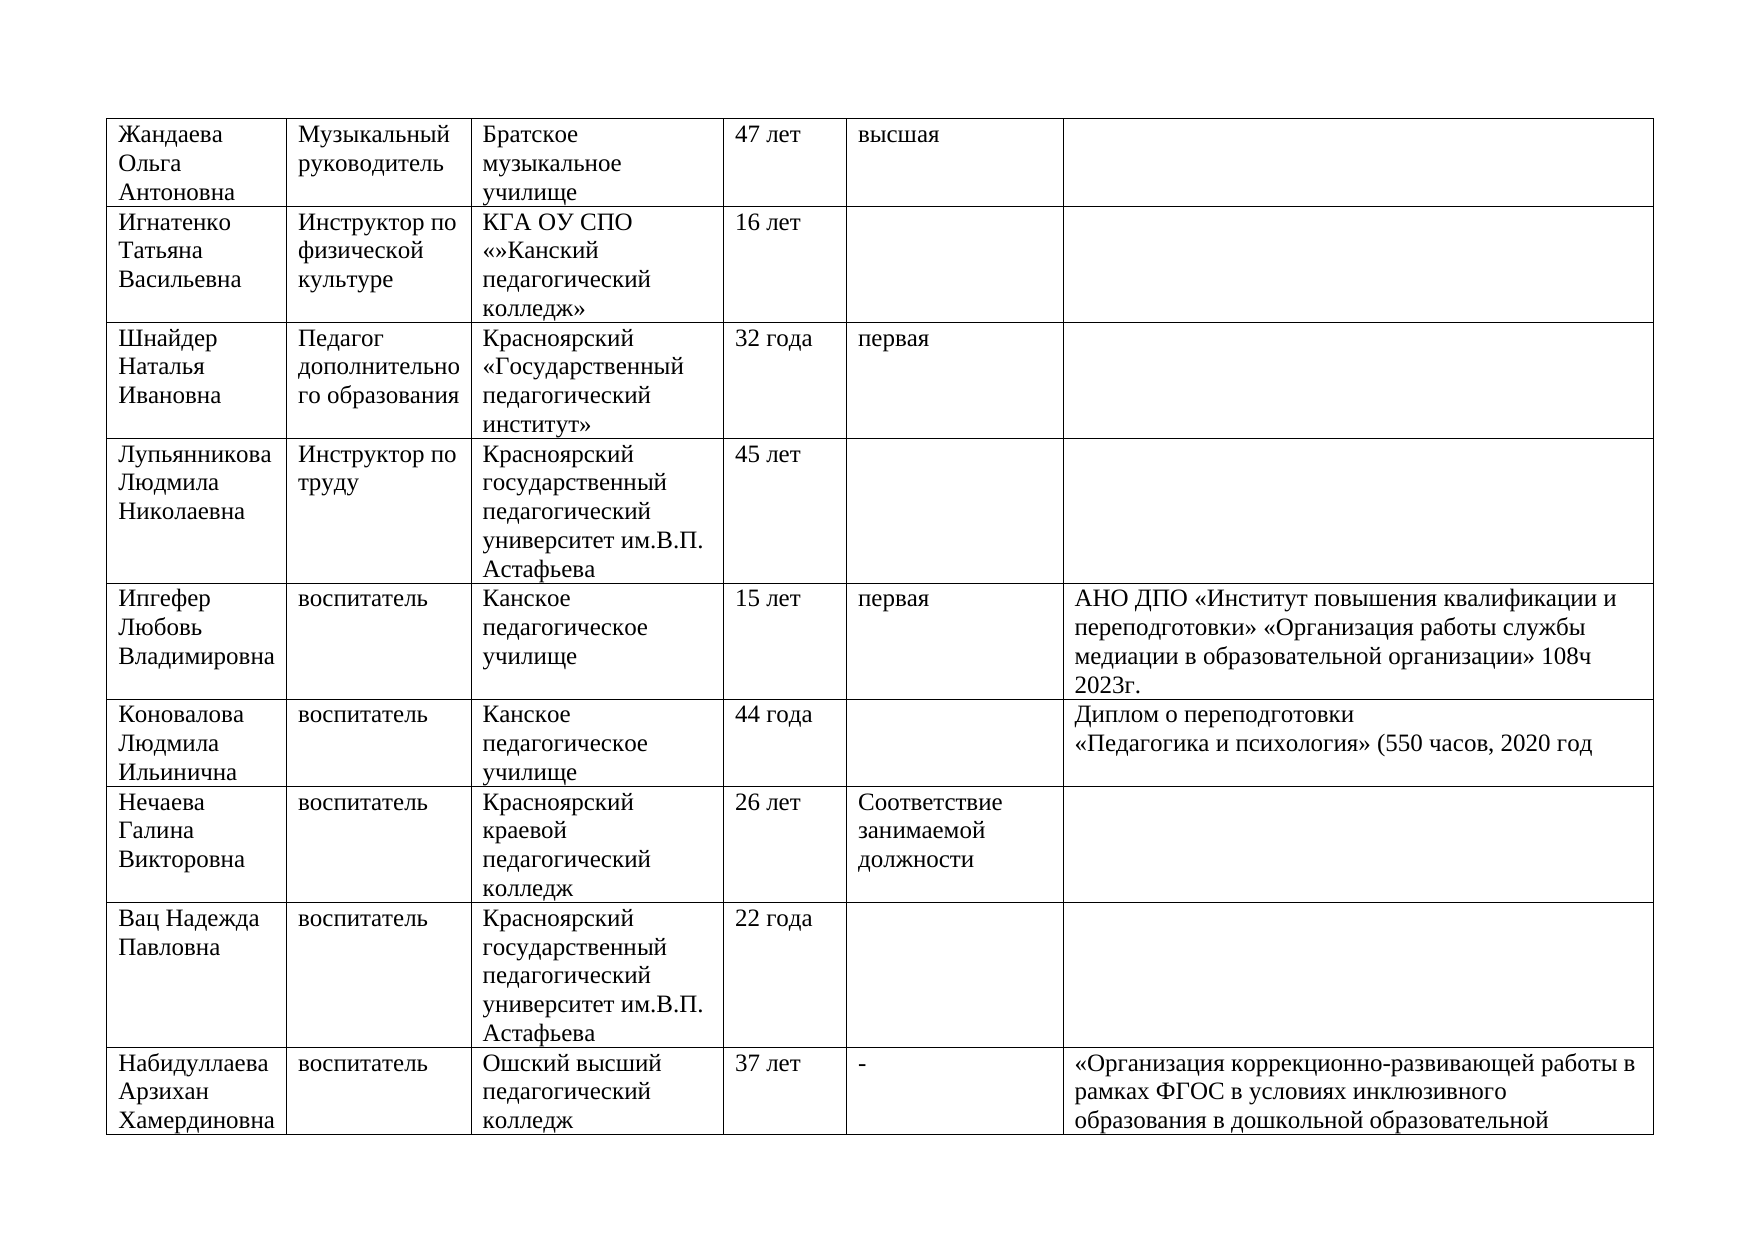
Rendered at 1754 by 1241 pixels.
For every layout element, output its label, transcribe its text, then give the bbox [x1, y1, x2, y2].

table_cell высшая [847, 119, 1063, 206]
table_cell 37 лет [724, 1048, 846, 1134]
table_cell Нечаева Галина Викторовна [107, 787, 286, 902]
table_cell Красноярский государственный педагогический университет им.В.П. Астафьева [472, 903, 723, 1047]
table_cell Канское педагогическое училище [472, 584, 723, 698]
table_cell - [847, 1048, 1063, 1134]
table_cell [1064, 903, 1653, 1047]
table_cell 26 лет [724, 787, 846, 902]
table_cell [847, 207, 1063, 322]
table_cell 32 года [724, 323, 846, 438]
table_cell [1064, 439, 1653, 582]
table_cell Канское педагогическое училище [472, 700, 723, 786]
table_cell [1064, 787, 1653, 902]
table_cell Инструктор по физической культуре [287, 207, 471, 322]
table_cell Жандаева Ольга Антоновна [107, 119, 286, 206]
table_cell Красноярский государственный педагогический университет им.В.П. Астафьева [472, 439, 723, 582]
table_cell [107, 1048, 286, 1134]
table_cell 47 лет [724, 119, 846, 206]
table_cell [1064, 1048, 1653, 1134]
table_cell [1064, 323, 1653, 438]
table_cell Диплом о переподготовки «Педагогика и психология» (550 часов, 2020 год [1064, 700, 1653, 786]
table_cell КГА ОУ СПО «»Канский педагогический колледж» [472, 207, 723, 322]
table_cell 15 лет [724, 584, 846, 698]
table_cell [472, 1048, 723, 1134]
table_cell [1064, 207, 1653, 322]
table_cell воспитатель [287, 1048, 471, 1134]
table_cell 22 года [724, 903, 846, 1047]
table_cell воспитатель [287, 700, 471, 786]
table_cell воспитатель [287, 787, 471, 902]
table_cell Игнатенко Татьяна Васильевна [107, 207, 286, 322]
table_cell Педагог дополнительного образования [287, 323, 471, 438]
table_cell Красноярский «Государственный педагогический институт» [472, 323, 723, 438]
table_cell первая [847, 323, 1063, 438]
table_cell Вац Надежда Павловна [107, 903, 286, 1047]
table_cell Красноярский краевой педагогический колледж [472, 787, 723, 902]
table_cell Лупьянникова Людмила Николаевна [107, 439, 286, 582]
table_cell Ипгефер Любовь Владимировна [107, 584, 286, 698]
table_cell Шнайдер Наталья Ивановна [107, 323, 286, 438]
table_cell Братское музыкальное училище [472, 119, 723, 206]
table_cell Соответствие занимаемой должности [847, 787, 1063, 902]
table_cell 16 лет [724, 207, 846, 322]
table_cell воспитатель [287, 584, 471, 698]
table_cell 44 года [724, 700, 846, 786]
table_cell [847, 700, 1063, 786]
table_cell АНО ДПО «Институт повышения квалификации и переподготовки» «Организация работы службы медиации в образовательной организации» 108ч 2023г. [1064, 584, 1653, 698]
table_cell [1064, 119, 1653, 206]
table_cell [847, 903, 1063, 1047]
table_cell Коновалова Людмила Ильинична [107, 700, 286, 786]
table_cell Инструктор по труду [287, 439, 471, 582]
table_cell первая [847, 584, 1063, 698]
table_cell воспитатель [287, 903, 471, 1047]
table_cell [847, 439, 1063, 582]
table_cell Музыкальный руководитель [287, 119, 471, 206]
table_cell 45 лет [724, 439, 846, 582]
